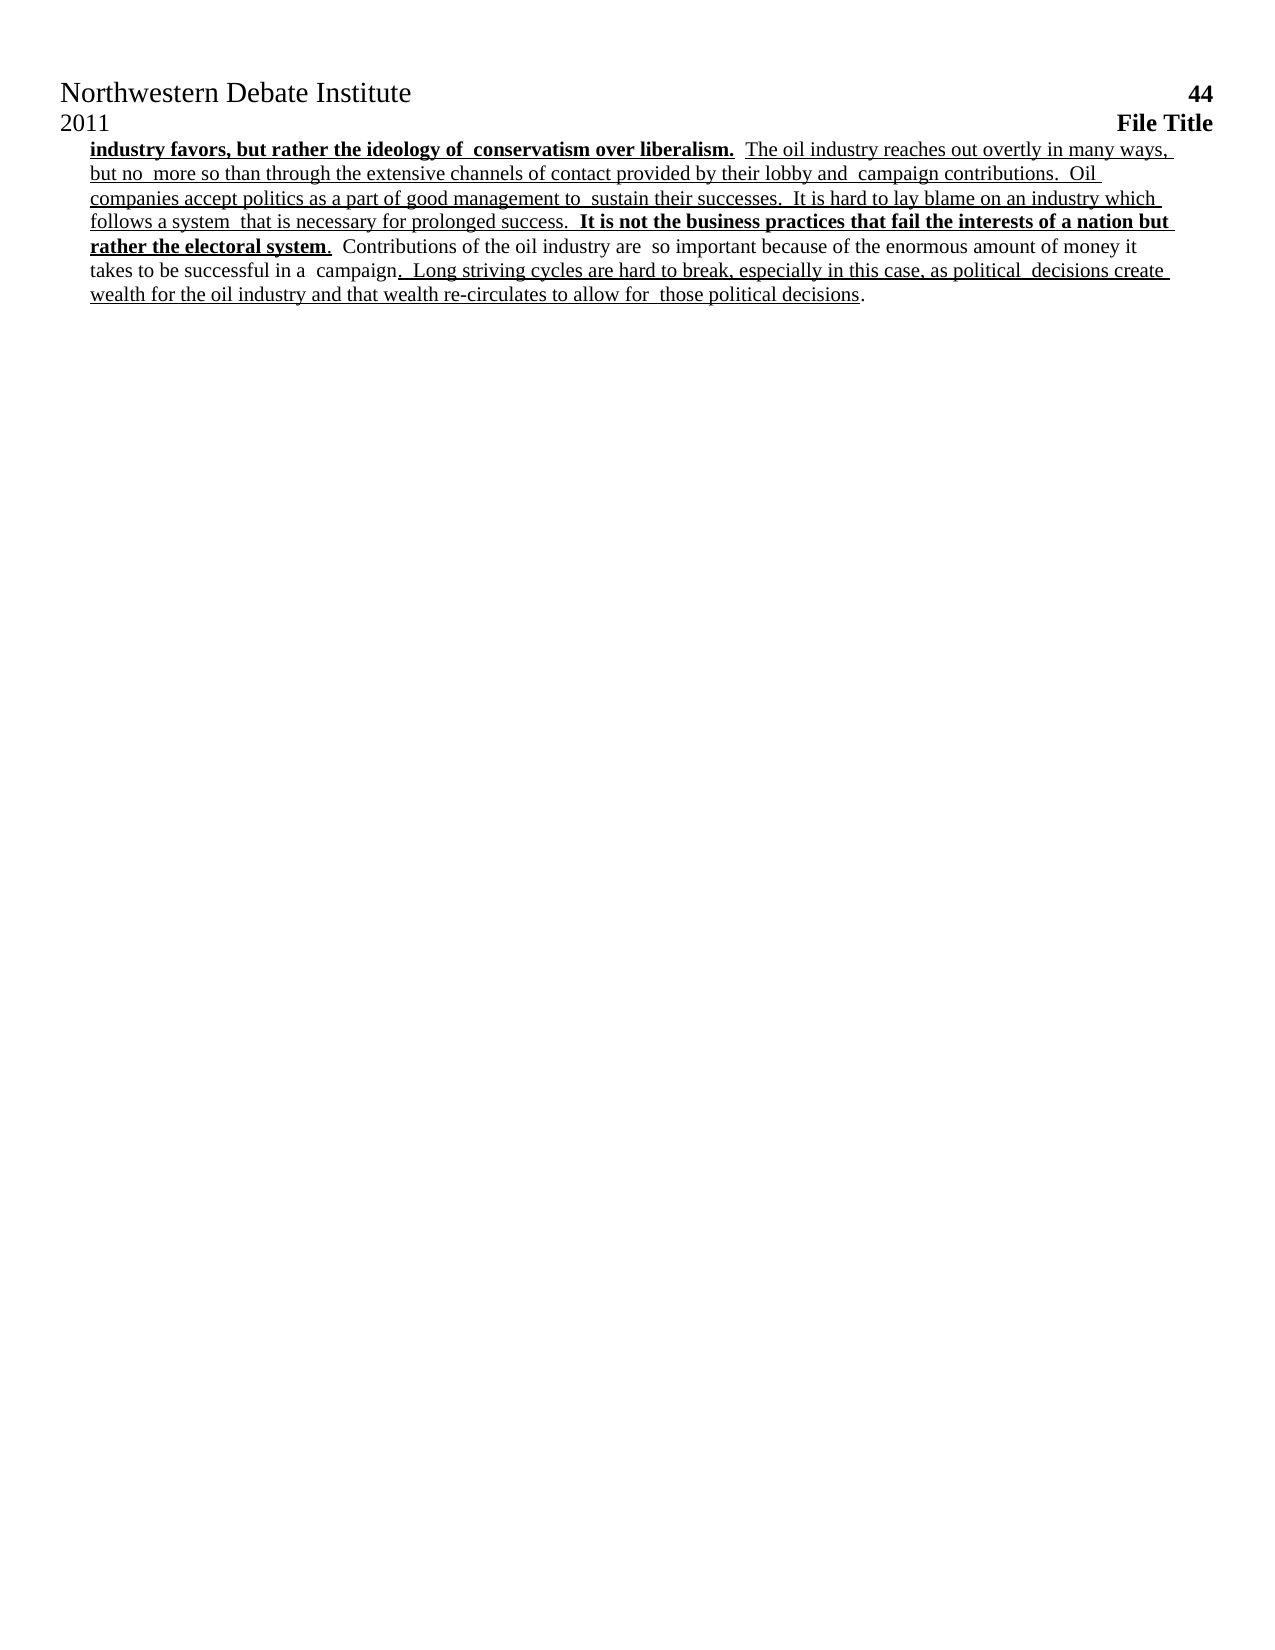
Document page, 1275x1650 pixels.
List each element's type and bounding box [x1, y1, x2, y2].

text [90, 137, 1185, 306]
